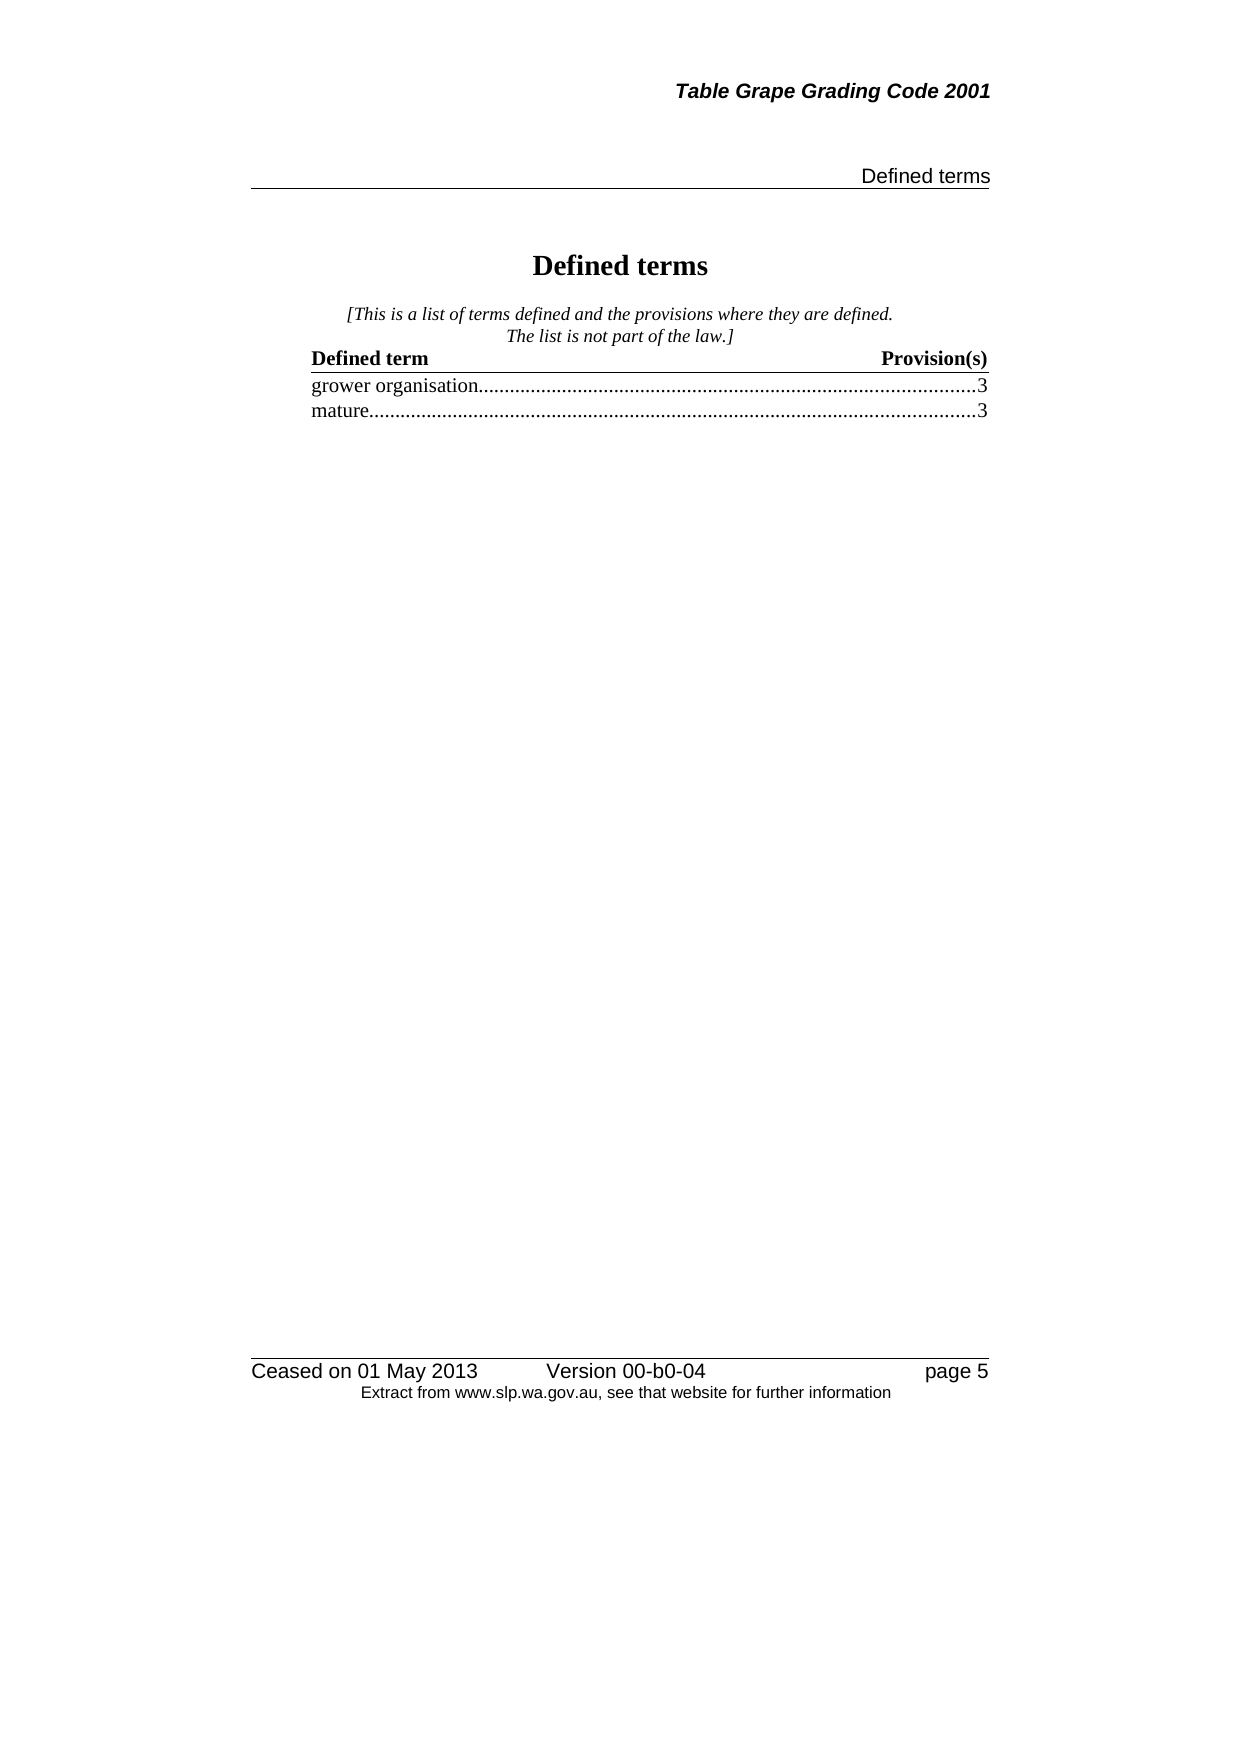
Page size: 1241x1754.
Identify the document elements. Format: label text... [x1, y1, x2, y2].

text grower organisation 3 [311, 373, 929, 397]
subtitle Defined terms [251, 248, 989, 282]
text Defined term Provision(s) [311, 346, 989, 372]
text mature 3 [311, 397, 929, 422]
text [This is a list of terms defined and the provisions where they are defined. The list is not part of the law.] [339, 303, 901, 346]
